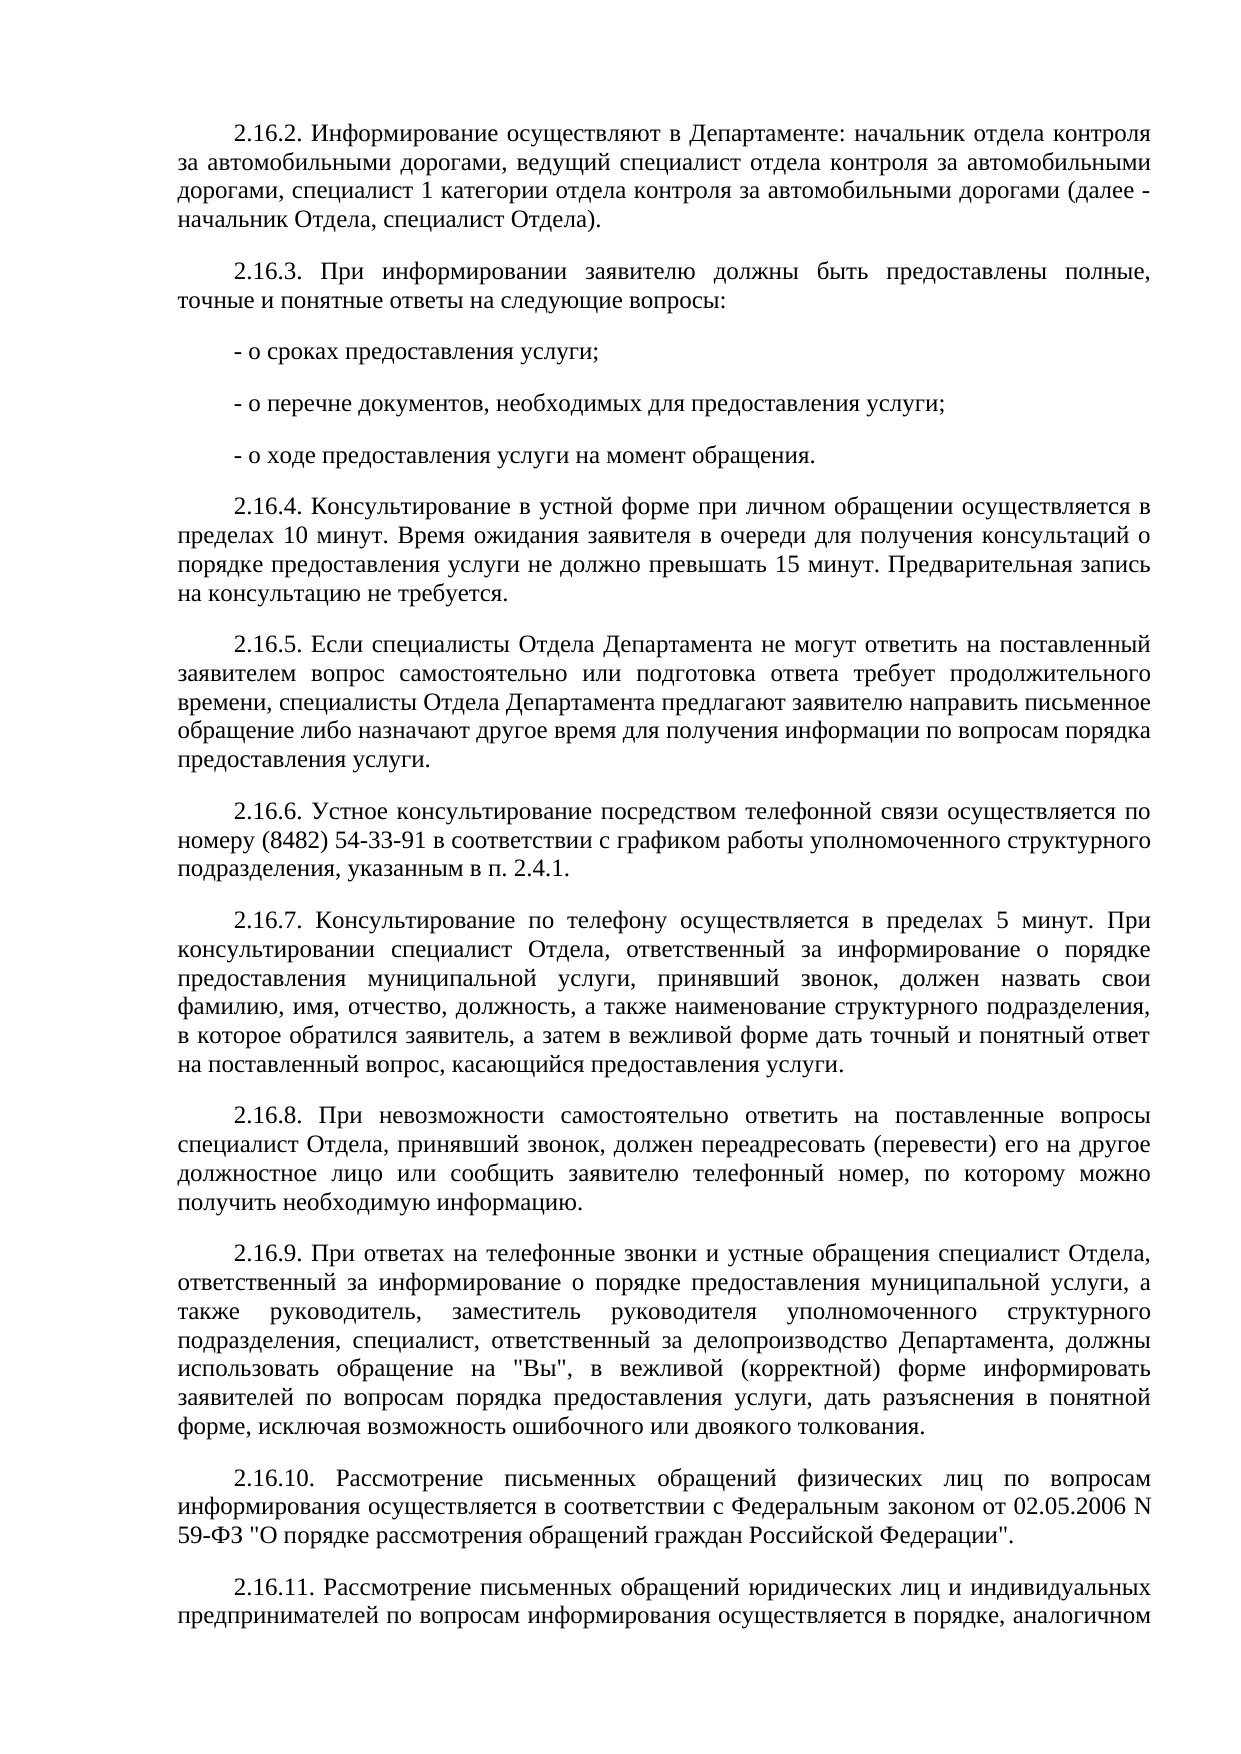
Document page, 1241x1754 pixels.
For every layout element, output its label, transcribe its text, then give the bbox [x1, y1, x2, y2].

text 2.16.6. Устное консультирование посредством телефонной связи осуществляется по номеру (8482) 54-33-91 в соответствии с графиком работы уполномоченного структурного подразделения, указанным в п. 2.4.1. [177, 796, 1152, 882]
text 2.16.8. При невозможности самостоятельно ответить на поставленные вопросы специалист Отдела, принявший звонок, должен переадресовать (перевести) его на другое должностное лицо или сообщить заявителю телефонный номер, по которому можно получить необходимую информацию. [177, 1101, 1152, 1216]
text 2.16.10. Рассмотрение письменных обращений физических лиц по вопросам информирования осуществляется в соответствии с Федеральным законом от 02.05.2006 N 59-ФЗ "О порядке рассмотрения обращений граждан Российской Федерации". [177, 1463, 1152, 1549]
text - о ходе предоставления услуги на момент обращения. [177, 440, 1152, 468]
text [177, 1572, 1152, 1629]
text - о перечне документов, необходимых для предоставления услуги; [177, 388, 1152, 417]
text 2.16.4. Консультирование в устной форме при личном обращении осуществляется в пределах 10 минут. Время ожидания заявителя в очереди для получения консультаций о порядке предоставления услуги не должно превышать 15 минут. Предварительная запись на консультацию не требуется. [177, 491, 1152, 606]
text 2.16.5. Если специалисты Отдела Департамента не могут ответить на поставленный заявителем вопрос самостоятельно или подготовка ответа требует продолжительного времени, специалисты Отдела Департамента предлагают заявителю направить письменное обращение либо назначают другое время для получения информации по вопросам порядка предоставления услуги. [177, 629, 1152, 773]
text 2.16.2. Информирование осуществляют в Департаменте: начальник отдела контроля за автомобильными дорогами, ведущий специалист отдела контроля за автомобильными дорогами, специалист 1 категории отдела контроля за автомобильными дорогами (далее - начальник Отдела, специалист Отдела). [177, 118, 1152, 233]
text 2.16.3. При информировании заявителю должны быть предоставлены полные, точные и понятные ответы на следующие вопросы: [177, 256, 1152, 313]
text 2.16.7. Консультирование по телефону осуществляется в пределах 5 минут. При консультировании специалист Отдела, ответственный за информирование о порядке предоставления муниципальной услуги, принявший звонок, должен назвать свои фамилию, имя, отчество, должность, а также наименование структурного подразделения, в которое обратился заявитель, а затем в вежливой форме дать точный и понятный ответ на поставленный вопрос, касающийся предоставления услуги. [177, 905, 1152, 1078]
text 2.16.9. При ответах на телефонные звонки и устные обращения специалист Отдела, ответственный за информирование о порядке предоставления муниципальной услуги, а также руководитель, заместитель руководителя уполномоченного структурного подразделения, специалист, ответственный за делопроизводство Департамента, должны использовать обращение на "Вы", в вежливой (корректной) форме информировать заявителей по вопросам порядка предоставления услуги, дать разъяснения в понятной форме, исключая возможность ошибочного или двоякого толкования. [177, 1238, 1152, 1440]
text - о сроках предоставления услуги; [177, 336, 1152, 365]
